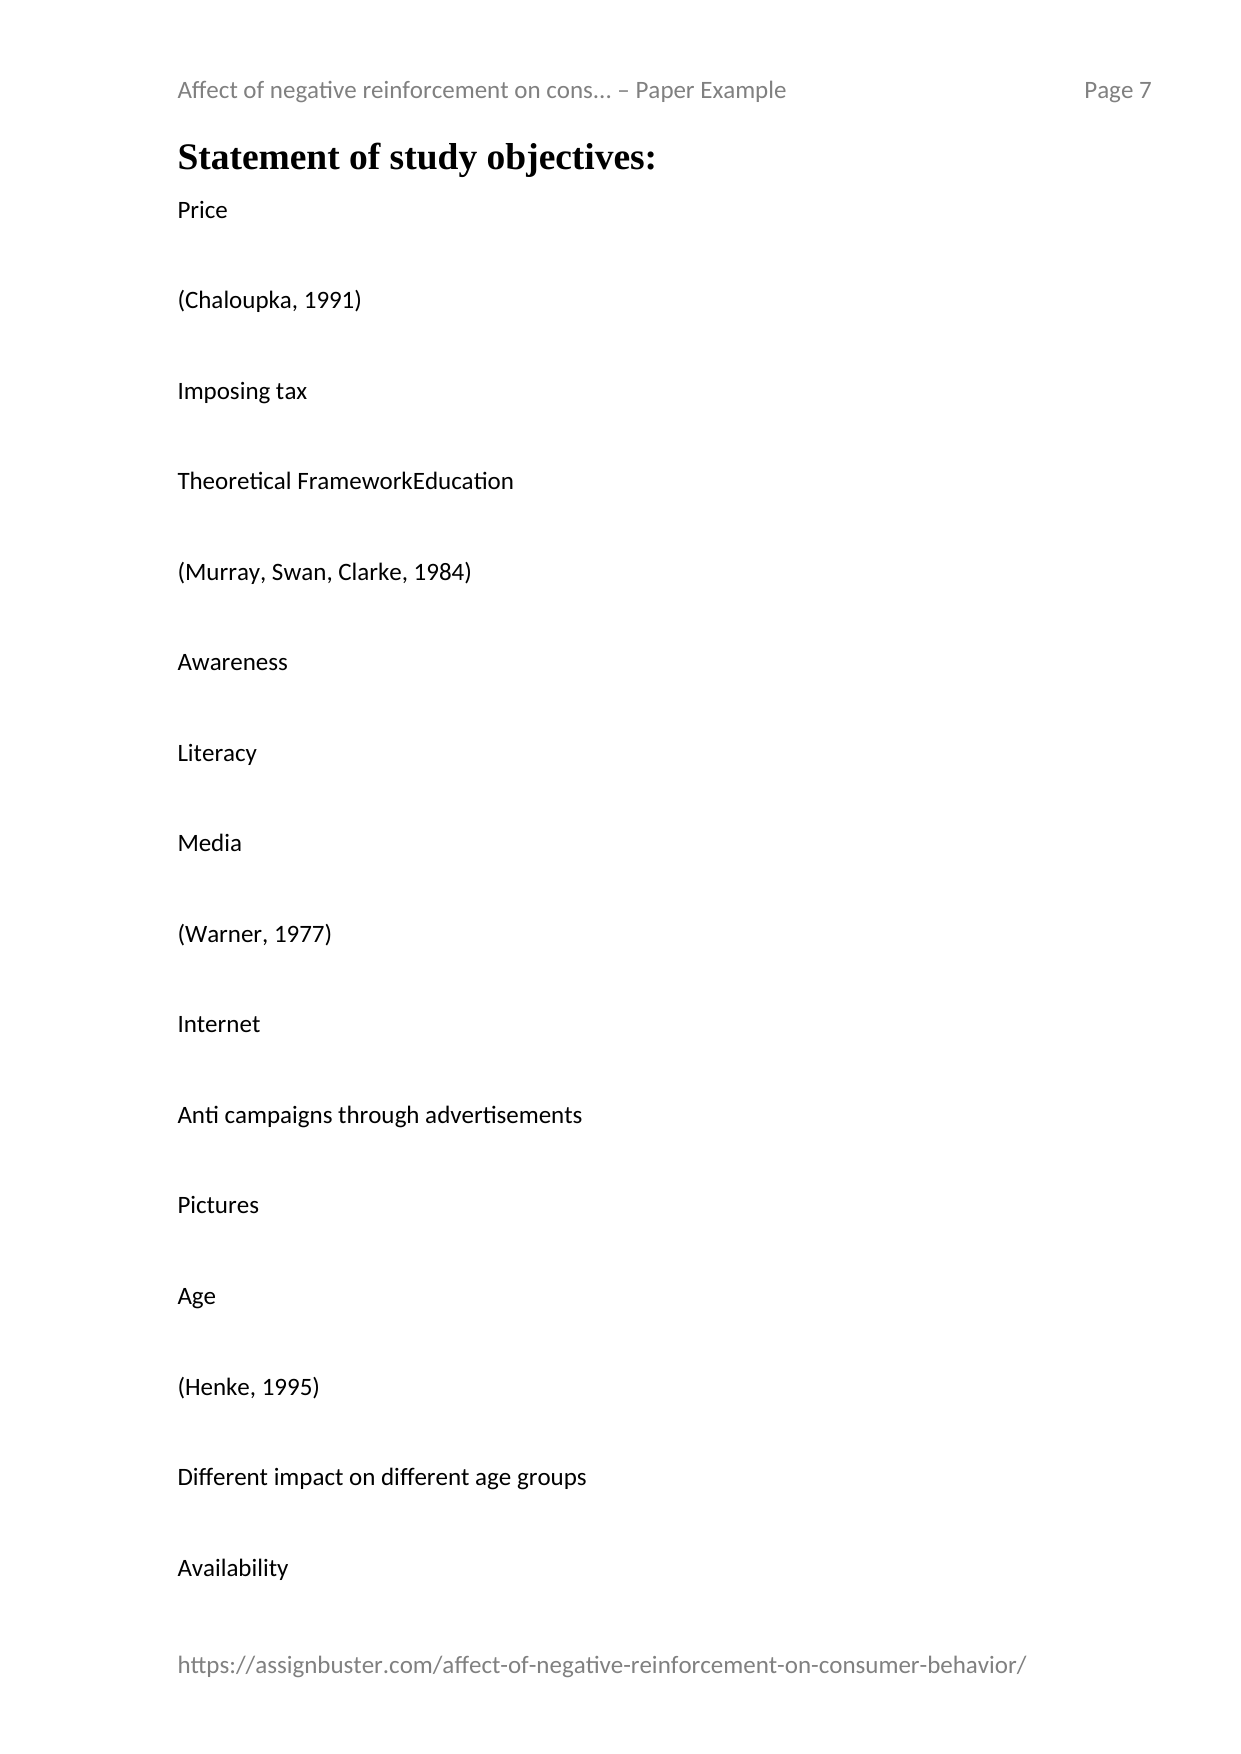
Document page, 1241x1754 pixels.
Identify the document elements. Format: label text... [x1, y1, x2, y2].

text Awareness [177, 646, 1152, 677]
text Availability [177, 1552, 1152, 1582]
text Anti campaigns through advertisements [177, 1099, 1152, 1129]
text Pictures [177, 1189, 1152, 1220]
text (Murray, Swan, Clarke, 1984) [177, 556, 1152, 586]
subtitle Statement of study objectives: [177, 135, 1152, 178]
text Age [177, 1280, 1152, 1311]
text Theoretical FrameworkEducation [177, 465, 1152, 496]
text Media [177, 827, 1152, 858]
text Imposing tax [177, 375, 1152, 405]
text (Chaloupka, 1991) [177, 284, 1152, 315]
text Different impact on different age groups [177, 1461, 1152, 1492]
text Internet [177, 1008, 1152, 1039]
text (Warner, 1977) [177, 918, 1152, 948]
text (Henke, 1995) [177, 1371, 1152, 1401]
text Literacy [177, 737, 1152, 767]
text Price [177, 194, 1152, 224]
